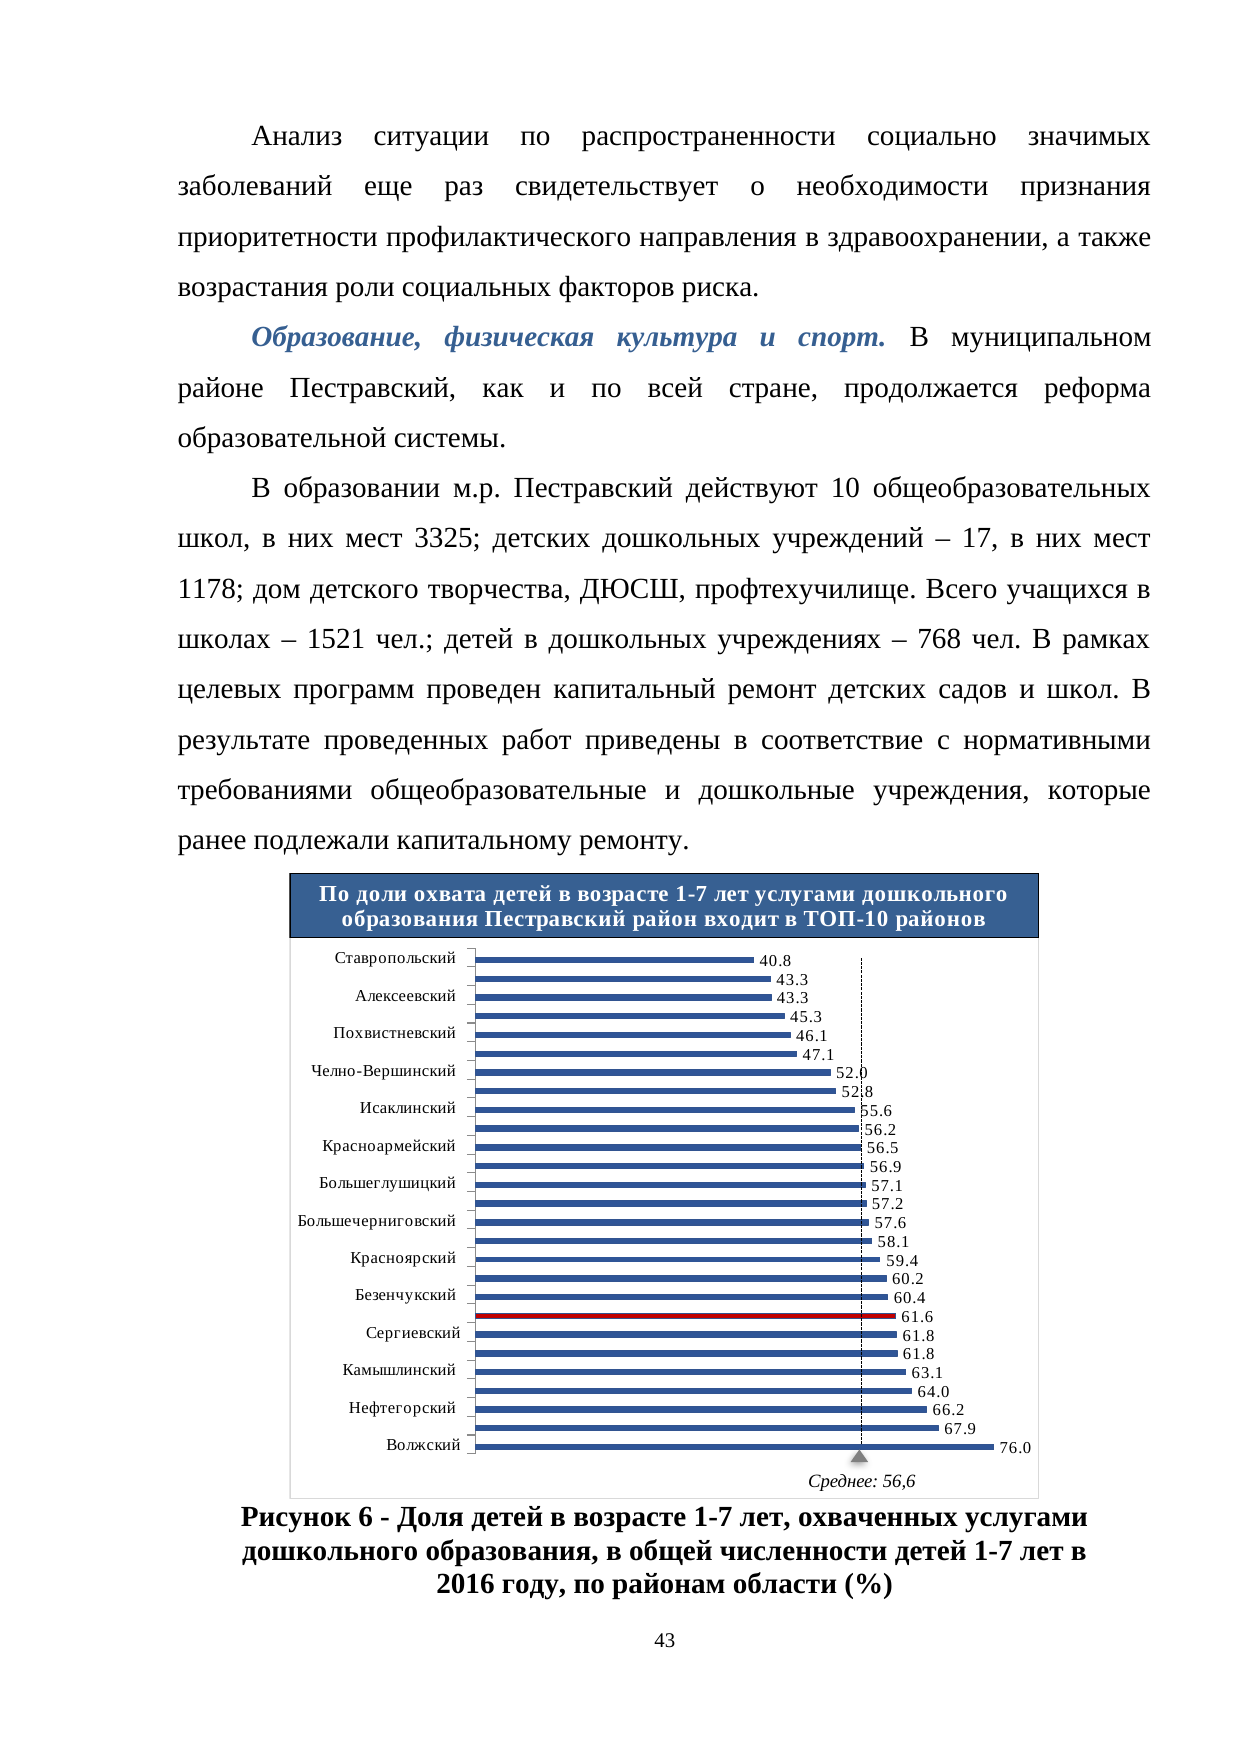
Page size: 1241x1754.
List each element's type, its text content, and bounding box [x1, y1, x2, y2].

text Анализ ситуации по распространенности социально значимых заболеваний еще раз свидетельствует о необходимости признания приоритетности профилактического направления в здравоохранении, а также возрастания роли социальных факторов риска. [177, 118, 1152, 303]
list Образование, физическая культура и спорт. В муниципальном районе Пестравский, как и по всей стране, продолжается реформа образовательной системы. [177, 319, 1152, 453]
list дошкольного образования, в общей численности детей 1-7 лет в [177, 1533, 1152, 1567]
list 2016 году, по районам области (%) [177, 1567, 1152, 1600]
list Рисунок 6 - Доля детей в возрасте 1-7 лет, охваченных услугами [177, 1499, 1152, 1533]
text В образовании м.р. Пестравский действуют 10 общеобразовательных школ, в них мест 3325; детских дошкольных учреждений – 17, в них мест 1178; дом детского творчества, ДЮСШ, профтехучилище. Всего учащихся в школах – 1521 чел.; детей в дошкольных учреждениях – 768 чел. В рамках целевых программ проведен капитальный ремонт детских садов и школ. В результате проведенных работ приведены в соответствие с нормативными требованиями общеобразовательные и дошкольные учреждения, которые ранее подлежали капитальному ремонту. [177, 470, 1152, 856]
